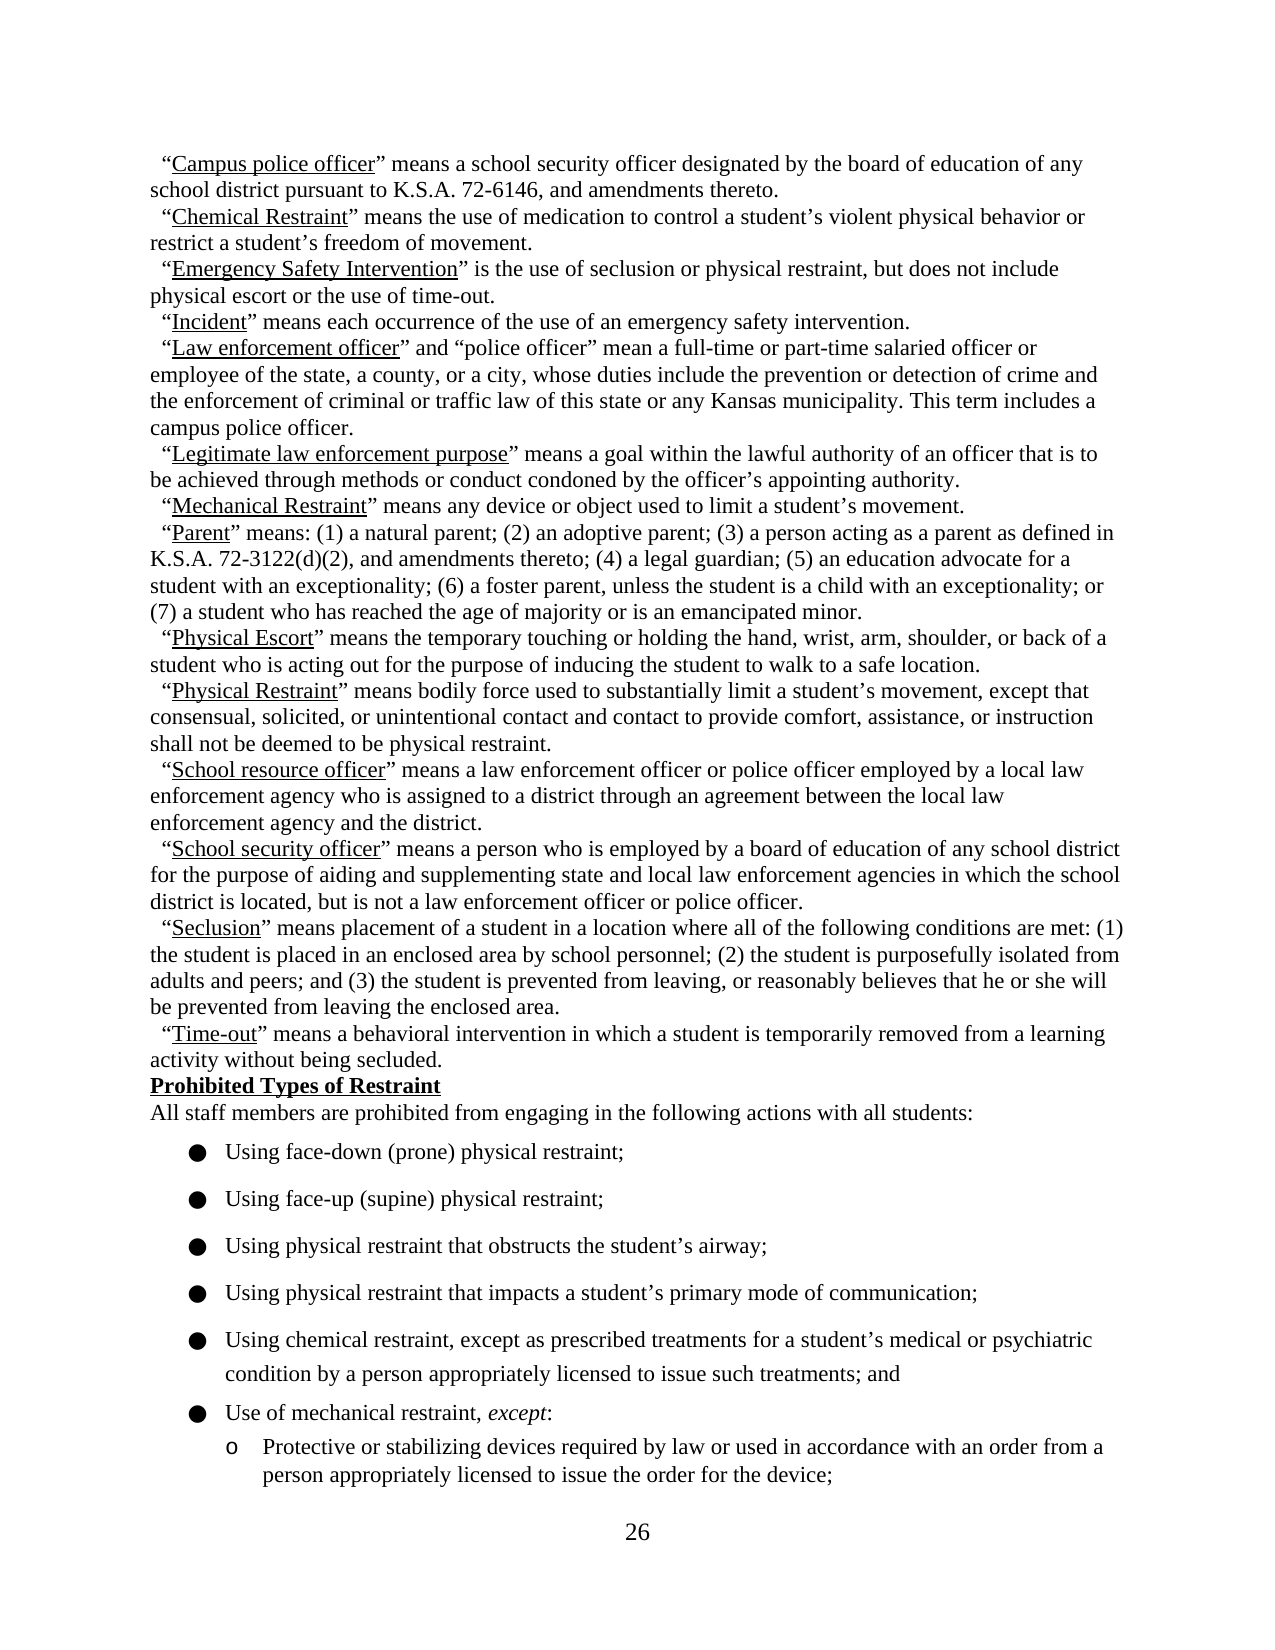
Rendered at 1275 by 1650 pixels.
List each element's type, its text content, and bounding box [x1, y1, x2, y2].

text “School security officer” means a person who is employed by a board of education of any school district for the purpose of aiding and supplementing state and local law enforcement agencies in which the school district is located, but is not a law enforcement officer or police officer. [150, 835, 1125, 914]
list Using chemical restraint, except as prescribed treatments for a student’s medical or psychiatric condition by a person appropriately licensed to issue such treatments; and [187, 1313, 1125, 1386]
text “Physical Escort” means the temporary touching or holding the hand, wrist, arm, shoulder, or back of a student who is acting out for the purpose of inducing the student to walk to a safe location. [150, 624, 1125, 677]
list Using face-up (supine) physical restraint; [187, 1172, 1125, 1219]
text “School resource officer” means a law enforcement officer or police officer employed by a local law enforcement agency who is assigned to a district through an agreement between the local law enforcement agency and the district. [150, 756, 1125, 835]
text “Incident” means each occurrence of the use of an emergency safety intervention. [150, 308, 1125, 334]
text “Campus police officer” means a school security officer designated by the board of education of any school district pursuant to K.S.A. 72-6146, and amendments thereto. [150, 150, 1125, 203]
text “Time-out” means a behavioral intervention in which a student is temporarily removed from a learning activity without being secluded. [150, 1020, 1125, 1072]
text All staff members are prohibited from engaging in the following actions with all students: [150, 1099, 1125, 1125]
text “Chemical Restraint” means the use of medication to control a student’s violent physical behavior or restrict a student’s freedom of movement. [150, 203, 1125, 255]
list Protective or stabilizing devices required by law or used in accordance with an order from a person appropriately licensed to issue the order for the device; [225, 1433, 1125, 1488]
list Using physical restraint that impacts a student’s primary mode of communication; [187, 1266, 1125, 1313]
list Use of mechanical restraint, except: [187, 1386, 1125, 1433]
list Using physical restraint that obstructs the student’s airway; [187, 1219, 1125, 1266]
text Prohibited Types of Restraint [150, 1072, 1125, 1099]
text “Seclusion” means placement of a student in a location where all of the following conditions are met: (1) the student is placed in an enclosed area by school personnel; (2) the student is purposefully isolated from adults and peers; and (3) the student is prevented from leaving, or reasonably believes that he or she will be prevented from leaving the enclosed area. [150, 914, 1125, 1020]
text “Mechanical Restraint” means any device or object used to limit a student’s movement. [150, 493, 1125, 519]
text “Physical Restraint” means bodily force used to substantially limit a student’s movement, except that consensual, solicited, or unintentional contact and contact to provide comfort, assistance, or instruction shall not be deemed to be physical restraint. [150, 677, 1125, 756]
text “Law enforcement officer” and “police officer” mean a full-time or part-time salaried officer or employee of the state, a county, or a city, whose duties include the prevention or detection of crime and the enforcement of criminal or traffic law of this state or any Kansas municipality. This term includes a campus police officer. [150, 334, 1125, 440]
text “Parent” means: (1) a natural parent; (2) an adoptive parent; (3) a person acting as a parent as defined in K.S.A. 72-3122(d)(2), and amendments thereto; (4) a legal guardian; (5) an education advocate for a student with an exceptionality; (6) a foster parent, unless the student is a child with an exceptionality; or (7) a student who has reached the age of majority or is an emancipated minor. [150, 519, 1125, 624]
text “Emergency Safety Intervention” is the use of seclusion or physical restraint, but does not include physical escort or the use of time-out. [150, 255, 1125, 308]
list Using face-down (prone) physical restraint; [187, 1125, 1125, 1172]
text “Legitimate law enforcement purpose” means a goal within the lawful authority of an officer that is to be achieved through methods or conduct condoned by the officer’s appointing authority. [150, 440, 1125, 493]
